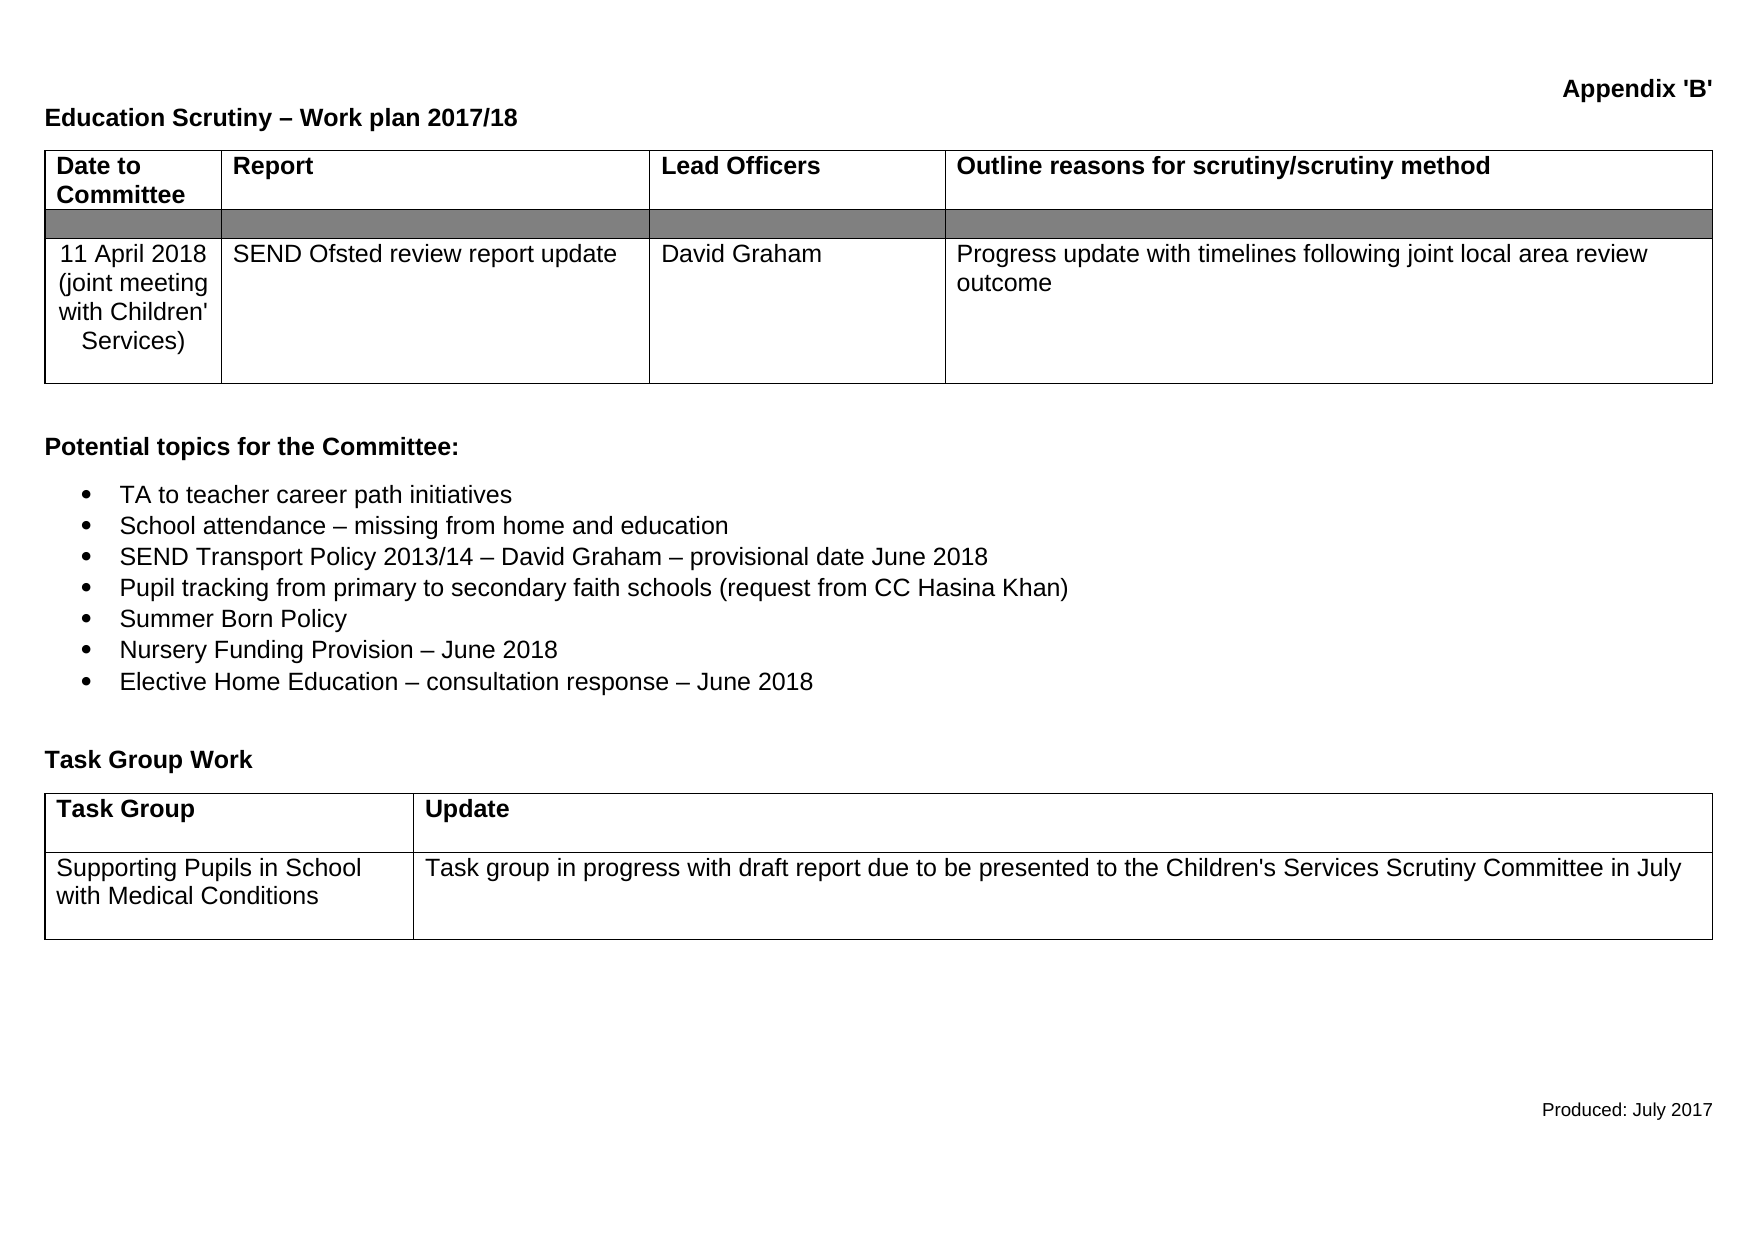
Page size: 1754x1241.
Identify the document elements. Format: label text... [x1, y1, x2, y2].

table_header Report [222, 151, 649, 208]
list Nursery Funding Provision – June 2018 [82, 635, 1713, 664]
table_cell [46, 210, 221, 238]
table_cell Supporting Pupils in School with Medical Conditions [46, 853, 413, 939]
table_cell Task group in progress with draft report due to be presented to the Children's Services Scrutiny Committee in July [414, 853, 1712, 939]
table_cell SEND Ofsted review report update [222, 239, 649, 383]
list School attendance – missing from home and education [82, 511, 1713, 539]
list SEND Transport Policy 2013/14 – David Graham – provisional date June 2018 [82, 542, 1713, 571]
table_header Outline reasons for scrutiny/scrutiny method [946, 151, 1712, 208]
list TA to teacher career path initiatives [82, 479, 1713, 508]
list Summer Born Policy [82, 604, 1713, 633]
table_header Task Group [46, 794, 413, 852]
list Elective Home Education – consultation response – June 2018 [82, 666, 1713, 695]
table_cell [222, 210, 649, 238]
list Pupil tracking from primary to secondary faith schools (request from CC Hasina Khan) [82, 573, 1713, 602]
table_header Date to Committee [46, 151, 221, 208]
text Task Group Work [44, 745, 1713, 774]
table_cell David Graham [650, 239, 945, 383]
table_cell [650, 210, 945, 238]
table_cell 11 April 2018 (joint meeting with Children' Services) [46, 239, 221, 383]
table_header Update [414, 794, 1712, 852]
table_cell [946, 210, 1712, 238]
table_header Lead Officers [650, 151, 945, 208]
text Potential topics for the Committee: [44, 432, 1713, 461]
table_cell Progress update with timelines following joint local area review outcome [946, 239, 1712, 383]
